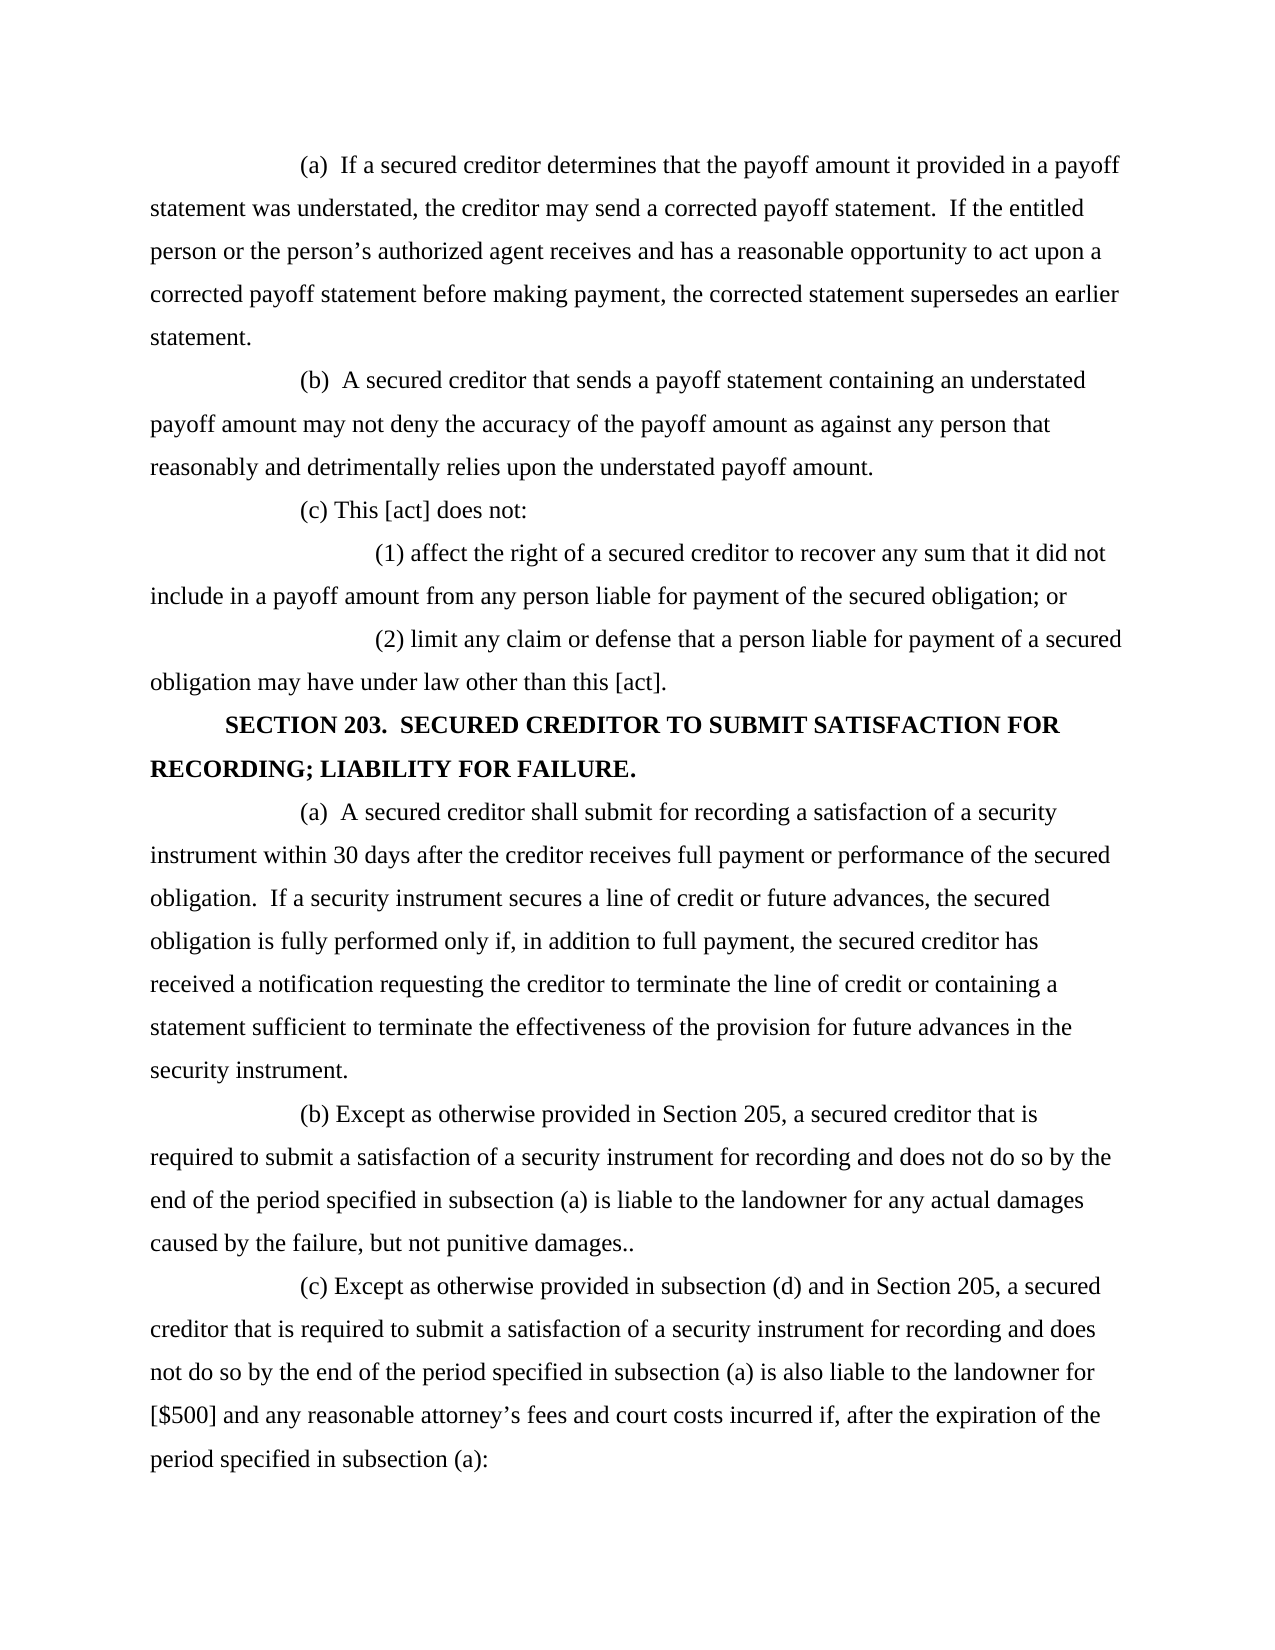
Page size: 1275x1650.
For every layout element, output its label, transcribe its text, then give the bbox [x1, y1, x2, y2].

text (b) Except as otherwise provided in Section 205, a secured creditor that is required to submit a satisfaction of a security instrument for recording and does not do so by the end of the period specified in subsection (a) is liable to the landowner for any actual damages caused by the failure, but not punitive damages.. [150, 1099, 1125, 1257]
text (1) affect the right of a secured creditor to recover any sum that it did not include in a payoff amount from any person liable for payment of the secured obligation; or [150, 538, 1125, 610]
text (a) If a secured creditor determines that the payoff amount it provided in a payoff statement was understated, the creditor may send a corrected payoff statement. If the entitled person or the person’s authorized agent receives and has a reasonable opportunity to act upon a corrected payoff statement before making payment, the corrected statement supersedes an earlier statement. [150, 150, 1125, 351]
text (2) limit any claim or defense that a person liable for payment of a secured obligation may have under law other than this [act]. [150, 624, 1125, 696]
text SECTION 203. SECURED CREDITOR TO SUBMIT SATISFACTION FOR RECORDING; LIABILITY FOR FAILURE. [150, 711, 1125, 782]
text (a) A secured creditor shall submit for recording a satisfaction of a security instrument within 30 days after the creditor receives full payment or performance of the secured obligation. If a security instrument secures a line of credit or future advances, the secured obligation is fully performed only if, in addition to full payment, the secured creditor has received a notification requesting the creditor to terminate the line of credit or containing a statement sufficient to terminate the effectiveness of the provision for future advances in the security instrument. [150, 797, 1125, 1084]
text (b) A secured creditor that sends a payoff statement containing an understated payoff amount may not deny the accuracy of the payoff amount as against any person that reasonably and detrimentally relies upon the understated payoff amount. [150, 366, 1125, 481]
text (c) Except as otherwise provided in subsection (d) and in Section 205, a secured creditor that is required to submit a satisfaction of a security instrument for recording and does not do so by the end of the period specified in subsection (a) is also liable to the landowner for [$500] and any reasonable attorney’s fees and court costs incurred if, after the expiration of the period specified in subsection (a): [150, 1271, 1125, 1472]
text (c) This [act] does not: [150, 495, 1125, 524]
